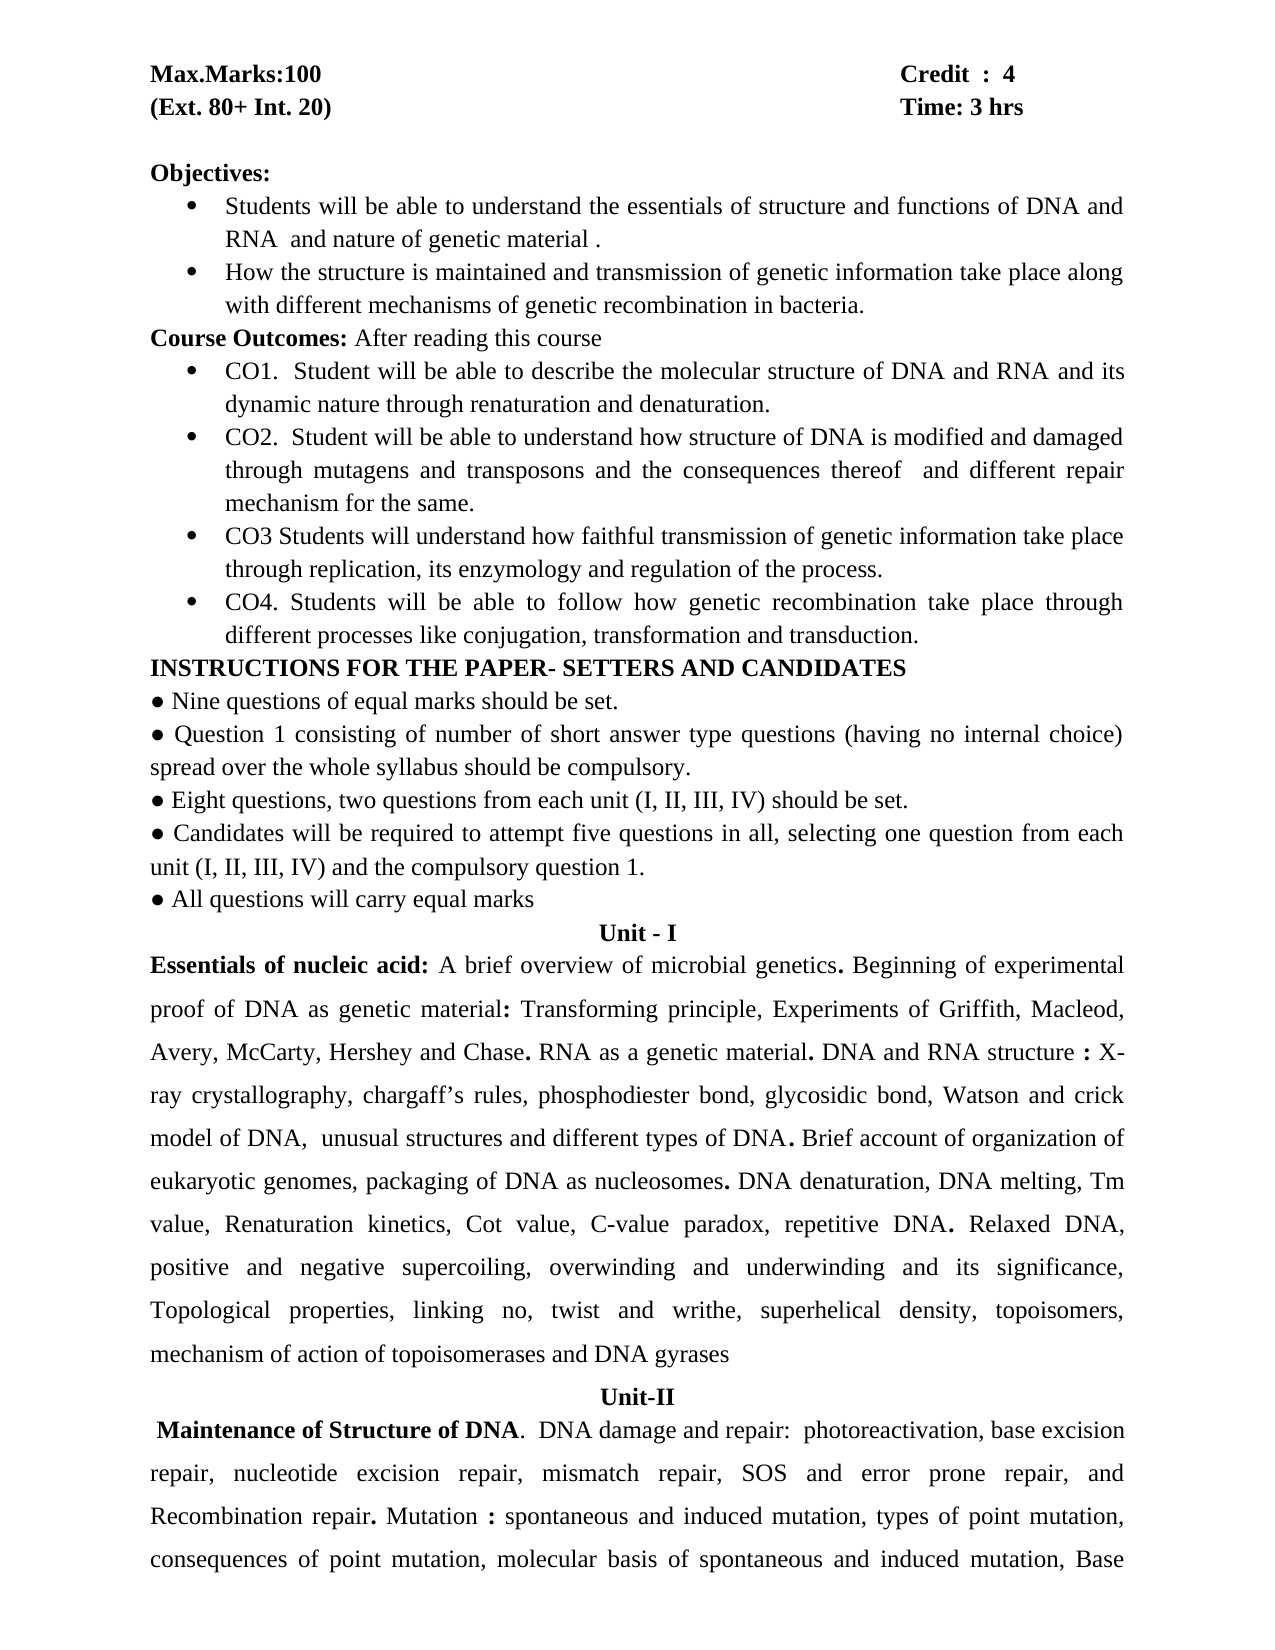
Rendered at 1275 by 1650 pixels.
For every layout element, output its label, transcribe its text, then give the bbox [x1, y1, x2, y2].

text INSTRUCTIONS FOR THE PAPER- SETTERS AND CANDIDATES [150, 653, 1125, 682]
list Students will be able to understand the essentials of structure and functions of DNA and RNA and nature of genetic material . [187, 191, 1125, 253]
text ● Candidates will be required to attempt five questions in all, selecting one question from each unit (I, II, III, IV) and the compulsory question 1. [150, 818, 1125, 880]
text (Ext. 80+ Int. 20) Time: 3 hrs [150, 92, 1125, 121]
text Unit-II [150, 1382, 1125, 1411]
text Unit - I [150, 918, 1125, 946]
text Max.Marks:100 Credit : 4 [150, 59, 1125, 88]
text ● Question 1 consisting of number of short answer type questions (having no internal choice) spread over the whole syllabus should be compulsory. [150, 719, 1125, 781]
text ● All questions will carry equal marks [150, 884, 1125, 913]
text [150, 1415, 1125, 1573]
list CO2. Student will be able to understand how structure of DNA is modified and damaged through mutagens and transposons and the consequences thereof and different repair mechanism for the same. [187, 422, 1125, 517]
text Essentials of nucleic acid: A brief overview of microbial genetics. Beginning of experimental proof of DNA as genetic material: Transforming principle, Experiments of Griffith, Macleod, Avery, McCarty, Hershey and Chase. RNA as a genetic material. DNA and RNA structure : X-ray crystallography, chargaff’s rules, phosphodiester bond, glycosidic bond, Watson and crick model of DNA, unusual structures and different types of DNA. Brief account of organization of eukaryotic genomes, packaging of DNA as nucleosomes. DNA denaturation, DNA melting, Tm value, Renaturation kinetics, Cot value, C-value paradox, repetitive DNA. Relaxed DNA, positive and negative supercoiling, overwinding and underwinding and its significance, Topological properties, linking no, twist and writhe, superhelical density, topoisomers, mechanism of action of topoisomerases and DNA gyrases [150, 951, 1125, 1367]
list CO4. Students will be able to follow how genetic recombination take place through different processes like conjugation, transformation and transduction. [187, 587, 1125, 649]
list CO1. Student will be able to describe the molecular structure of DNA and RNA and its dynamic nature through renaturation and denaturation. [187, 356, 1125, 418]
text Course Outcomes: After reading this course [150, 323, 1125, 352]
text ● Nine questions of equal marks should be set. [150, 686, 1125, 715]
text ● Eight questions, two questions from each unit (I, II, III, IV) should be set. [150, 786, 1125, 814]
text Objectives: [150, 158, 1125, 187]
list How the structure is maintained and transmission of genetic information take place along with different mechanisms of genetic recombination in bacteria. [187, 257, 1125, 319]
list CO3 Students will understand how faithful transmission of genetic information take place through replication, its enzymology and regulation of the process. [187, 521, 1125, 583]
